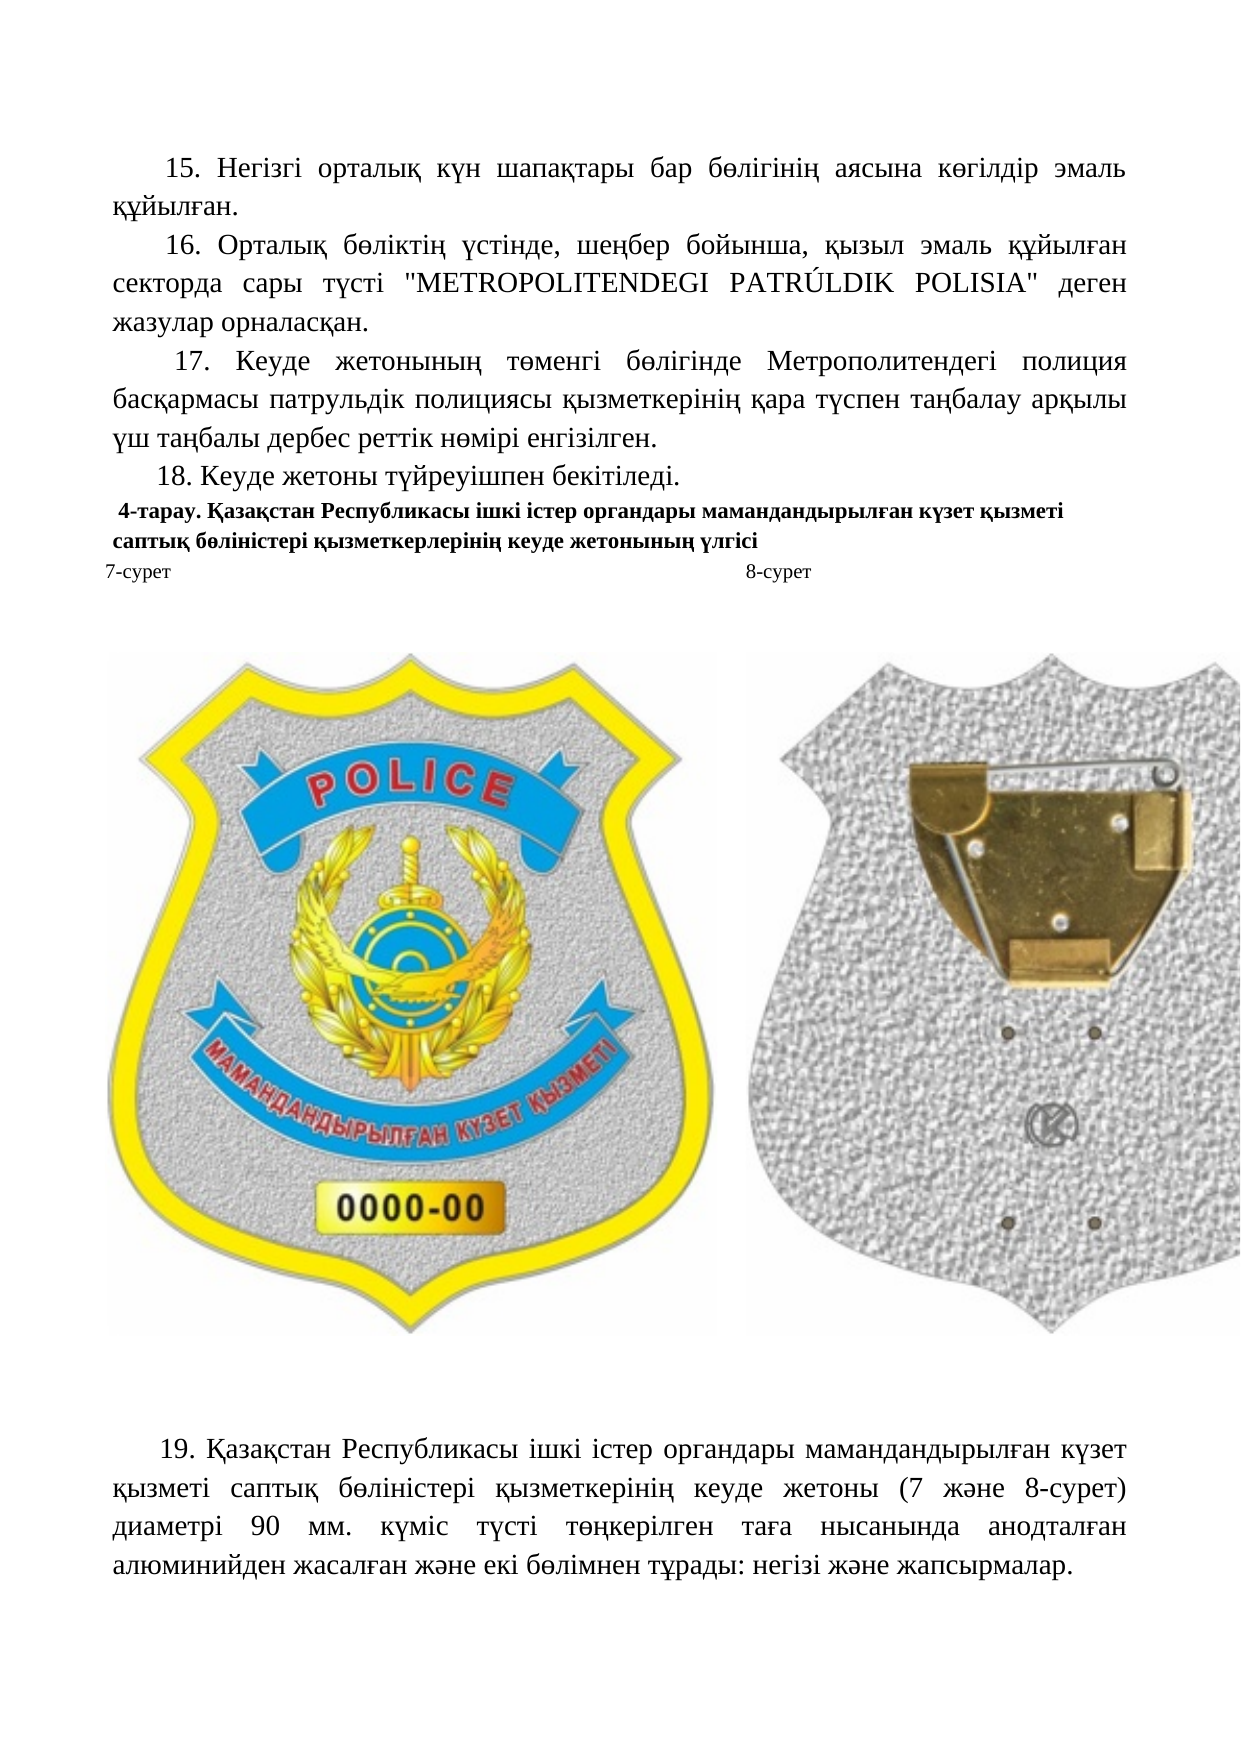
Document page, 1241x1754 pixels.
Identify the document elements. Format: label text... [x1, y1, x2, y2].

text 4-тарау. Қазақстан Республикасы ішкі істер органдары мамандандырылған күзет қызметі саптық бөліністері қызметкерлерінің кеуде жетонының үлгісі [112, 497, 1128, 553]
table_cell [742, 590, 1240, 1431]
picture [745, 652, 1241, 1336]
text 19. Қазақстан Республикасы ішкі істер органдары мамандандырылған күзет қызметі саптық бөліністері қызметкерінің кеуде жетоны (7 және 8-сурет) диаметрі 90 мм. күміс түсті төңкерілген таға нысанында анодталған алюминийден жасалған және екі бөлімнен тұрады: негізі және жапсырмалар. [112, 1431, 1128, 1580]
text 16. Орталық бөліктің үстінде, шеңбер бойынша, қызыл эмаль құйылған секторда сары түсті "METROPOLITENDEGI PATRÚLDIK POLISIA" деген жазулар орналасқан. [112, 227, 1128, 338]
table_cell [101, 590, 742, 1431]
table_header 7-сурет [101, 557, 742, 590]
text 18. Кеуде жетоны түйреуішпен бекітіледі. [112, 458, 1128, 492]
table_header 8-сурет [742, 557, 1240, 590]
text 17. Кеуде жетонының төменгі бөлігінде Метрополитендегі полиция басқармасы патрульдік полициясы қызметкерінің қара түспен таңбалау арқылы үш таңбалы дербес реттік нөмірі енгізілген. [112, 343, 1128, 453]
text 15. Негізгі орталық күн шапақтары бар бөлігінің аясына көгілдір эмаль құйылған. [112, 150, 1128, 222]
picture [104, 652, 718, 1336]
